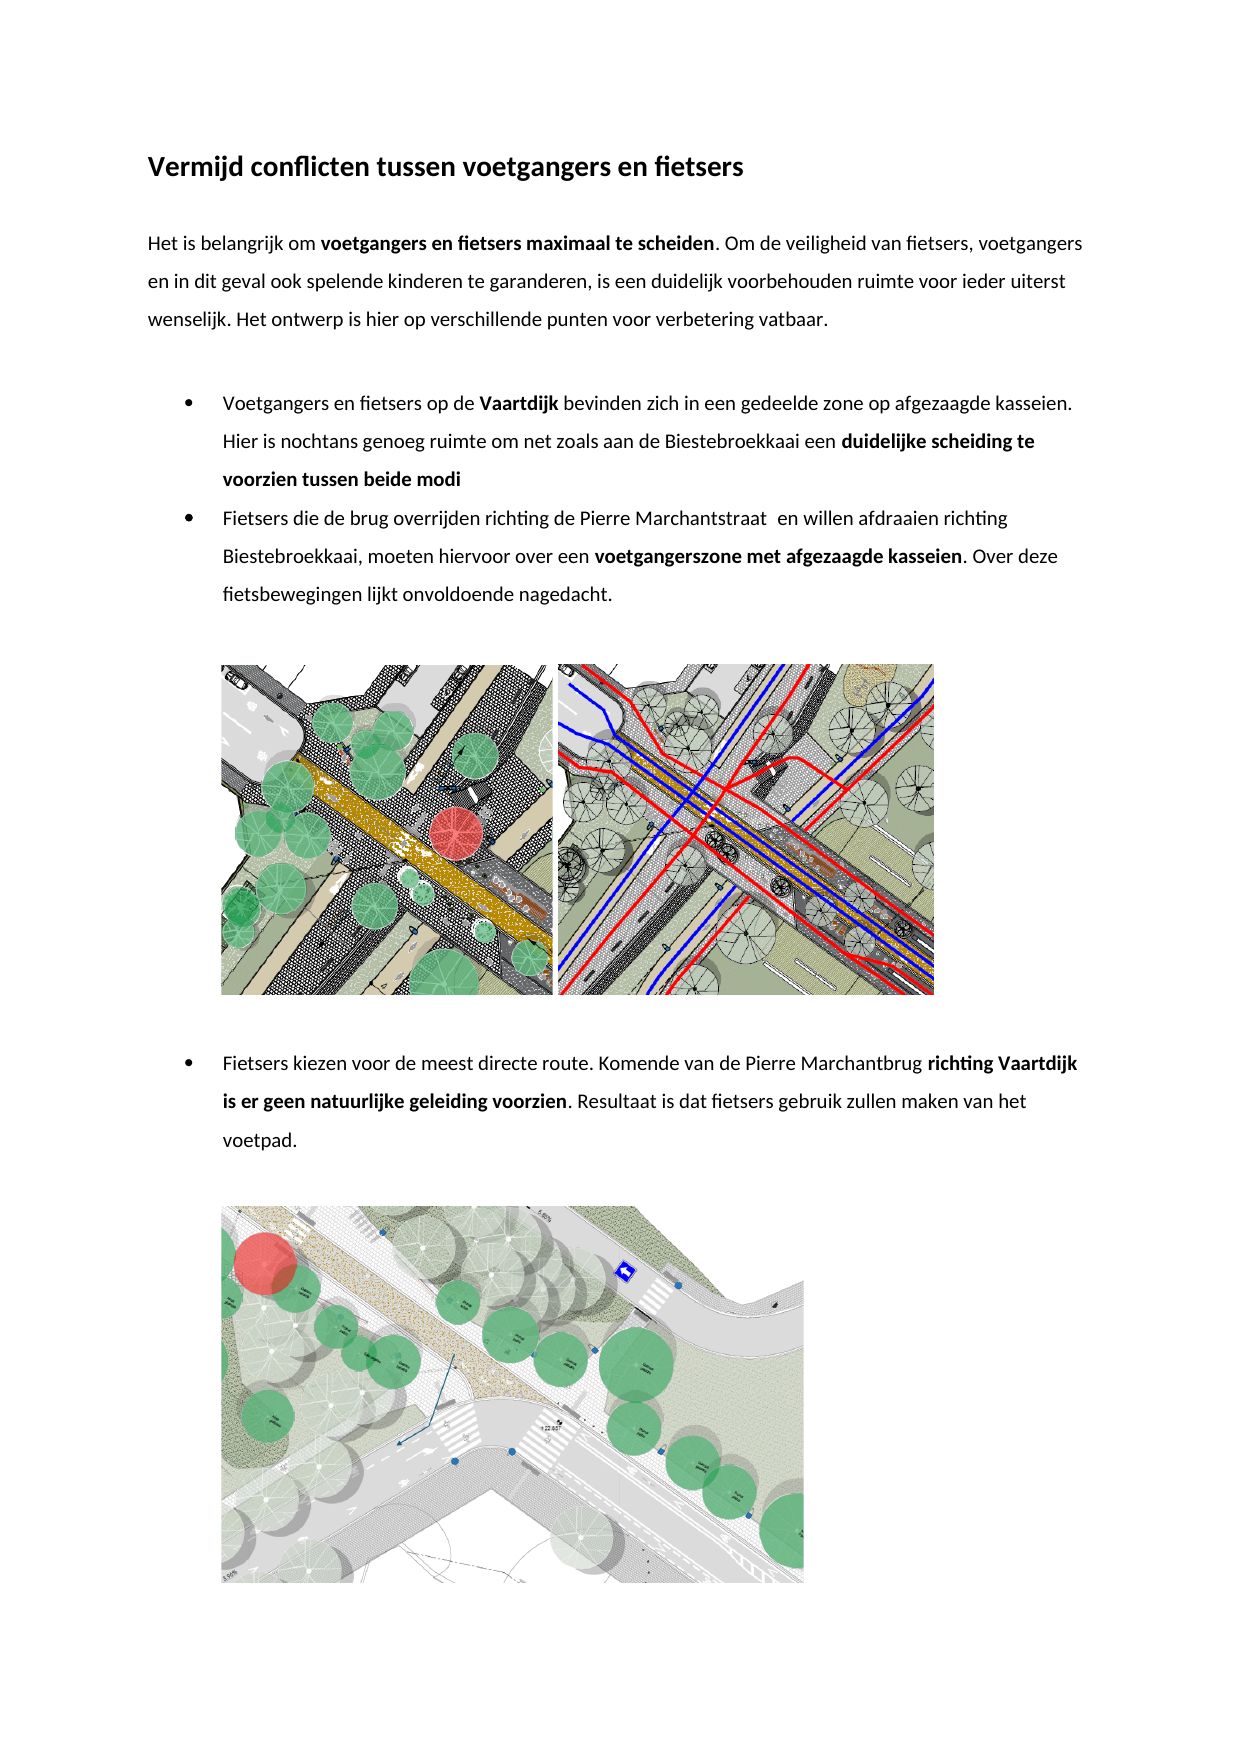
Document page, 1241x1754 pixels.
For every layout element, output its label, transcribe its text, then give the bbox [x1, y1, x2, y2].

list Voetgangers en fietsers op de Vaartdijk bevinden zich in een gedeelde zone op afgezaagde kasseien. Hier is nochtans genoeg ruimte om net zoals aan de Biestebroekkaai een duidelijke scheiding te voorzien tussen beide modi [185, 390, 1093, 492]
text Het is belangrijk om voetgangers en fietsers maximaal te scheiden. Om de veiligheid van fietsers, voetgangers en in dit geval ook spelende kinderen te garanderen, is een duidelijk voorbehouden ruimte voor ieder uiterst wenselijk. Het ontwerp is hier op verschillende punten voor verbetering vatbaar. [148, 230, 1093, 332]
list Fietsers kiezen voor de meest directe route. Komende van de Pierre Marchantbrug richting Vaartdijk is er geen natuurlijke geleiding voorzien. Resultaat is dat fietsers gebruik zullen maken van het voetpad. [185, 1051, 1093, 1152]
picture [558, 664, 934, 995]
subtitle Vermijd conflicten tussen voetgangers en fietsers [148, 148, 1093, 183]
list Fietsers die de brug overrijden richting de Pierre Marchantstraat en willen afdraaien richting Biestebroekkaai, moeten hiervoor over een voetgangerszone met afgezaagde kasseien. Over deze fietsbewegingen lijkt onvoldoende nagedacht. [185, 505, 1093, 606]
picture [221, 665, 553, 995]
picture [221, 1206, 804, 1583]
